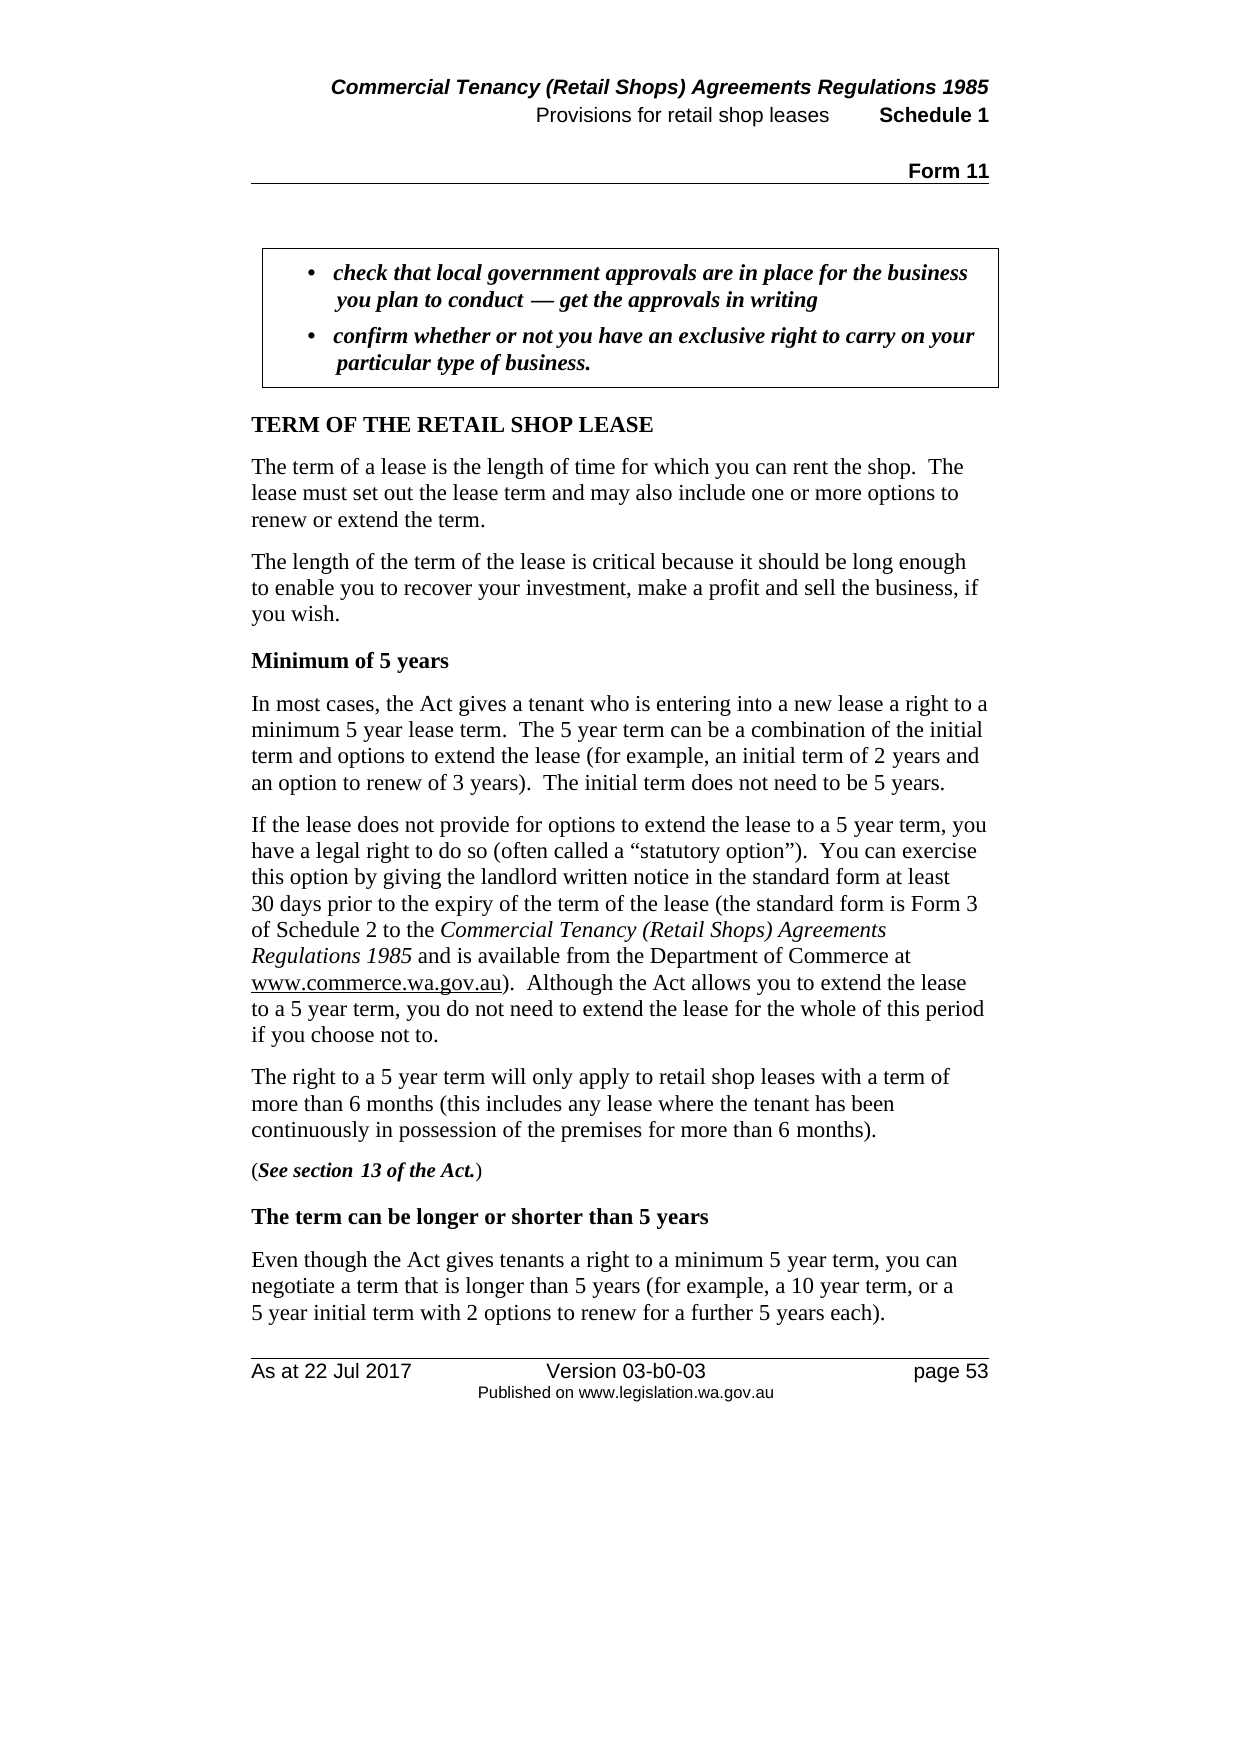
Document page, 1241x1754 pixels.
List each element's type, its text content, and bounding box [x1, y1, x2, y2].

text Even though the Act gives tenants a right to a minimum 5 year term, you can negotiate a term that is longer than 5 years (for example, a 10 year term, or a 5 year initial term with 2 options to renew for a further 5 years each). [251, 1246, 989, 1325]
text If the lease does not provide for options to extend the lease to a 5 year term, you have a legal right to do so (often called a “statutory option”). You can exercise this option by giving the landlord written notice in the standard form at least 30 days prior to the expiry of the term of the lease (the standard form is Form 3 of Schedule 2 to the Commercial Tenancy (Retail Shops) Agreements Regulations 1985 and is available from the Department of Commerce at www.commerce.wa.gov.au). Although the Act allows you to extend the lease to a 5 year term, you do not need to extend the lease for the whole of this period if you choose not to. [251, 811, 989, 1048]
text The right to a 5 year term will only apply to retail shop leases with a term of more than 6 months (this includes any lease where the tenant has been continuously in possession of the premises for more than 6 months). [251, 1063, 989, 1142]
text Minimum of 5 years [251, 648, 989, 674]
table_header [263, 249, 998, 387]
text The term of a lease is the length of time for which you can rent the shop. The lease must set out the lease term and may also include one or more options to renew or extend the term. [251, 453, 989, 532]
text TERM OF THE RETAIL SHOP LEASE [251, 411, 989, 437]
text The length of the term of the lease is critical because it should be long enough to enable you to recover your investment, make a profit and sell the business, if you wish. [251, 548, 989, 627]
text In most cases, the Act gives a tenant who is entering into a new lease a right to a minimum 5 year lease term. The 5 year term can be a combination of the initial term and options to extend the lease (for example, an initial term of 2 years and an option to renew of 3 years). The initial term does not need to be 5 years. [251, 689, 989, 795]
text The term can be longer or shorter than 5 years [251, 1203, 989, 1229]
text (See section 13 of the Act.) [251, 1158, 989, 1182]
